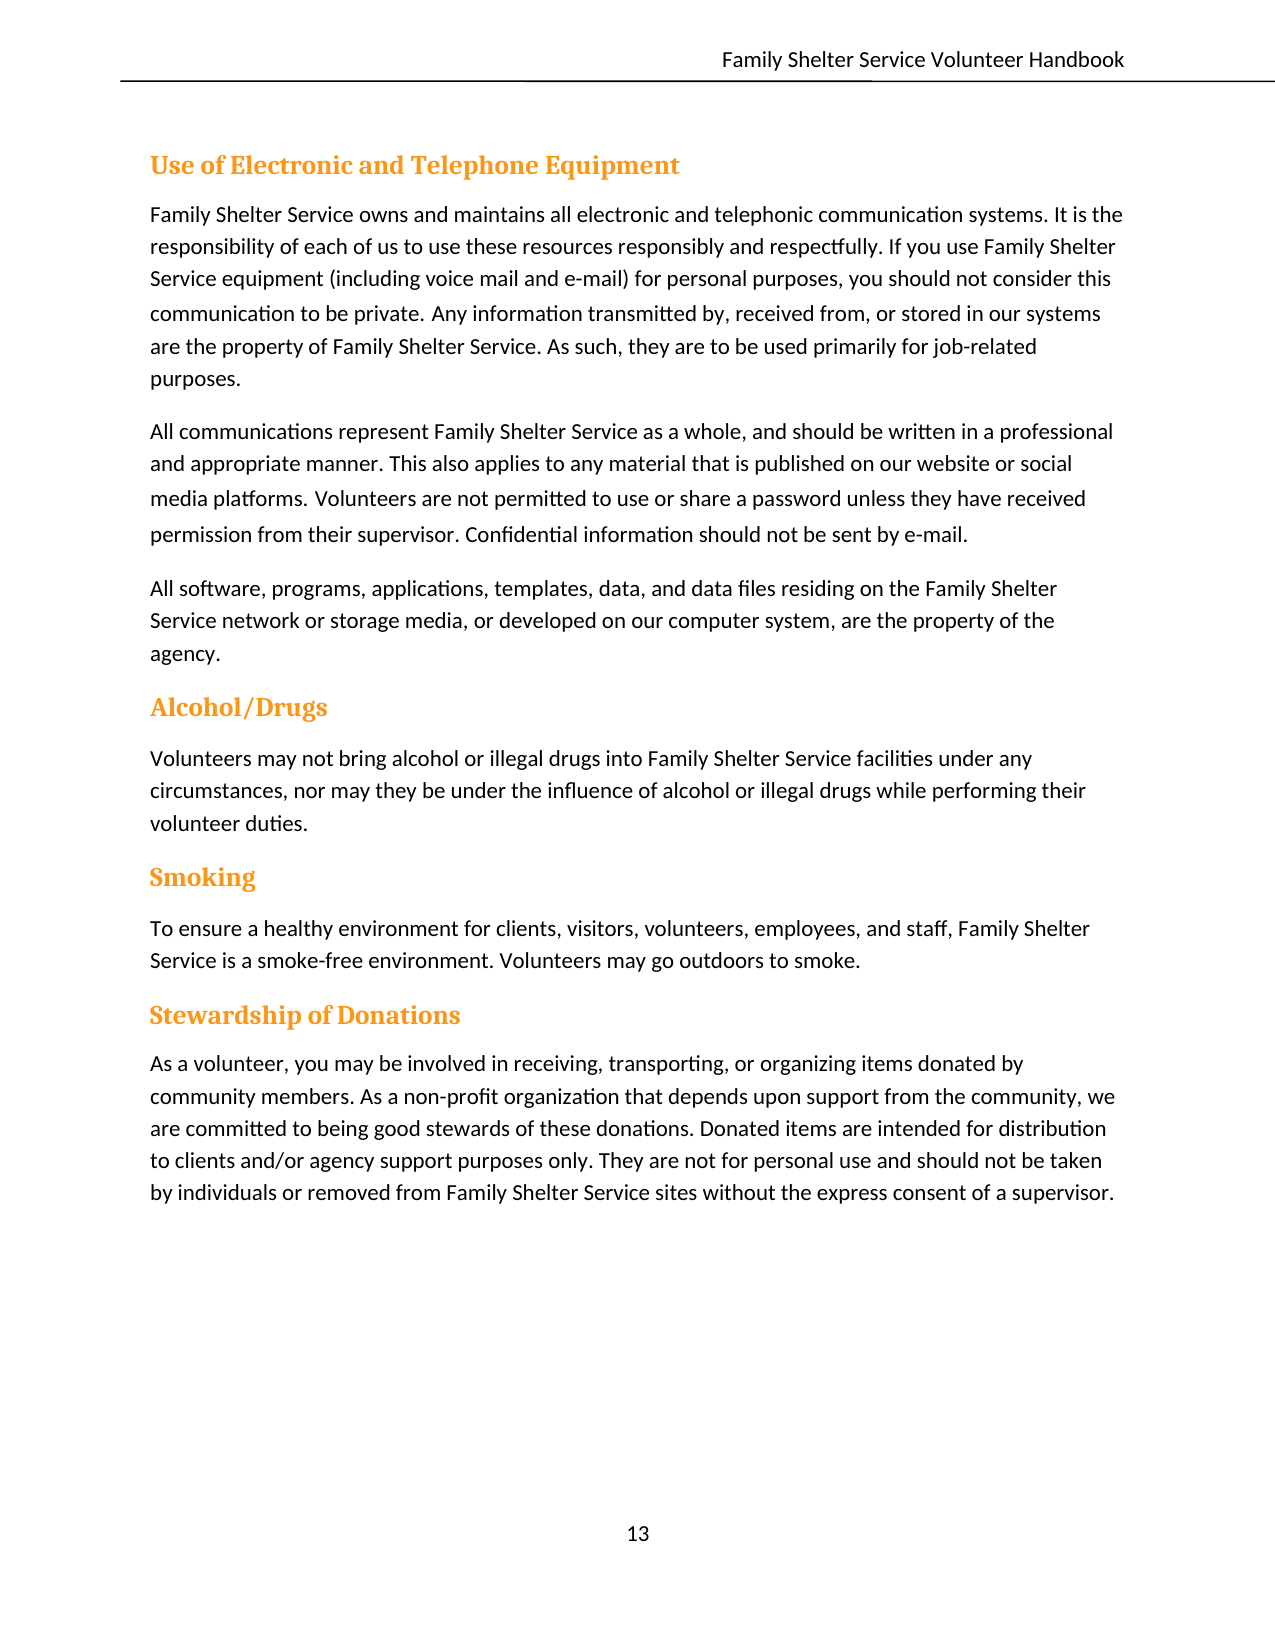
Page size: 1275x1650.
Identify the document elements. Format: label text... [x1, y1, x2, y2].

subtitle Smoking [150, 862, 1125, 893]
text To ensure a healthy environment for clients, visitors, volunteers, employees, and staff, Family Shelter Service is a smoke-free environment. Volunteers may go outdoors to smoke. [150, 898, 1125, 975]
subtitle Alcohol/Drugs [150, 692, 1125, 723]
subtitle All communications represent Family Shelter Service as a whole, and should be written in a professional and appropriate manner. This also applies to any material that is published on our website or social media platforms. Volunteers are not permitted to use or share a password unless they have received permission from their supervisor. Confidential information should not be sent by e-mail. [150, 417, 1125, 549]
text Stewardship of Donations As a volunteer, you may be involved in receiving, transporting, or organizing items donated by community members. As a non-profit organization that depends upon support from the community, we are committed to being good stewards of these donations. Donated items are intended for distribution to clients and/or agency support purposes only. They are not for personal use and should not be taken by individuals or removed from Family Shelter Service sites without the express consent of a supervisor. [150, 1000, 1125, 1206]
subtitle Use of Electronic and Telephone Equipment Family Shelter Service owns and maintains all electronic and telephonic communication systems. It is the responsibility of each of us to use these resources responsibly and respectfully. If you use Family Shelter Service equipment (including voice mail and e-mail) for personal purposes, you should not consider this communication to be private. Any information transmitted by, received from, or stored in our systems are the property of Family Shelter Service. As such, they are to be used primarily for job-related purposes. [150, 150, 1125, 392]
subtitle All software, programs, applications, templates, data, and data files residing on the Family Shelter Service network or storage media, or developed on our computer system, are the property of the agency. [150, 574, 1125, 667]
text Volunteers may not bring alcohol or illegal drugs into Family Shelter Service facilities under any circumstances, nor may they be under the influence of alcohol or illegal drugs while performing their volunteer duties. [150, 728, 1125, 837]
